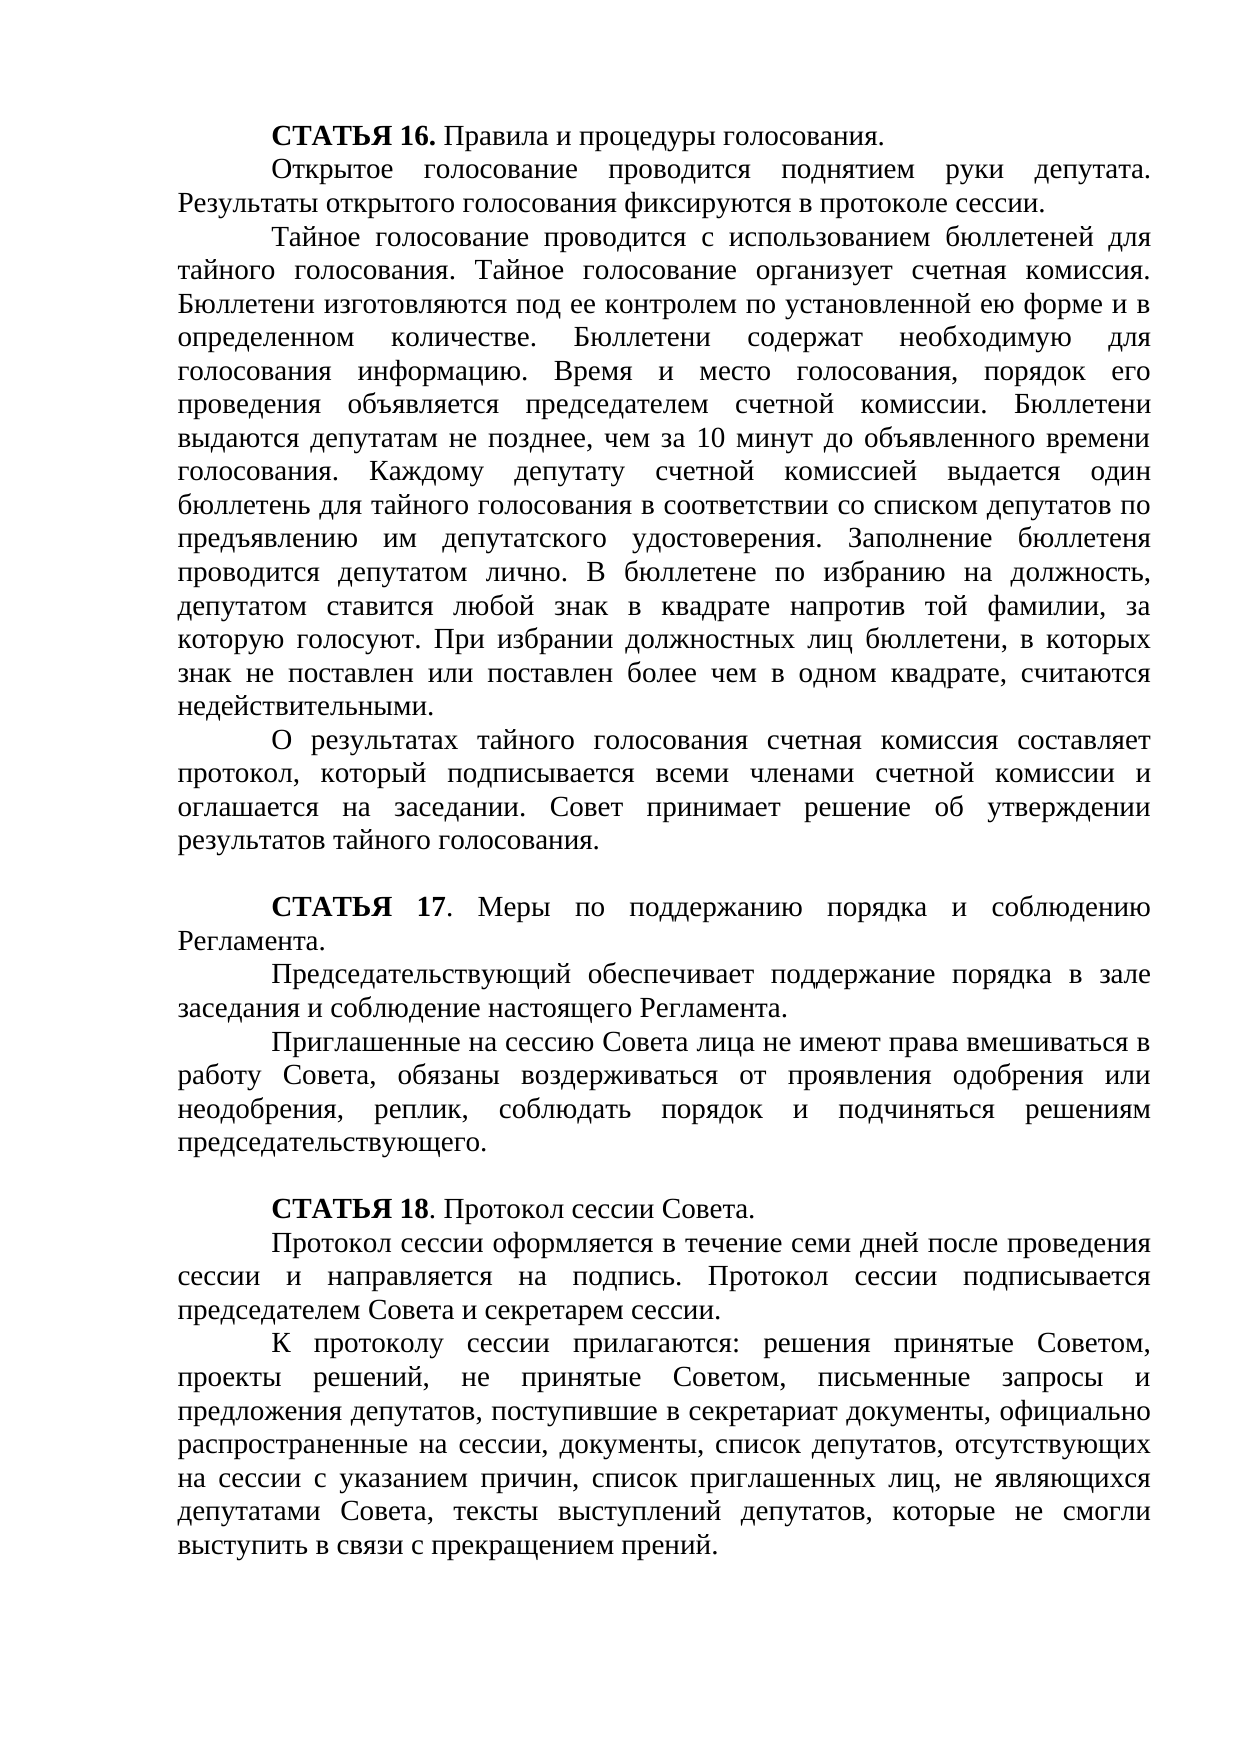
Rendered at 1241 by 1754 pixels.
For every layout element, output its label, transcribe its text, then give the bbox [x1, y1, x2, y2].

text О результатах тайного голосования счетная комиссия составляет протокол, который подписывается всеми членами счетной комиссии и оглашается на заседании. Совет принимает решение об утверждении результатов тайного голосования. [177, 722, 1152, 856]
text К протоколу сессии прилагаются: решения принятые Советом, проекты решений, не принятые Советом, письменные запросы и предложения депутатов, поступившие в секретариат документы, официально распространенные на сессии, документы, список депутатов, отсутствующих на сессии с указанием причин, список приглашенных лиц, не являющихся депутатами Совета, тексты выступлений депутатов, которые не смогли выступить в связи с прекращением прений. [177, 1326, 1152, 1560]
text СТАТЬЯ 16. Правила и процедуры голосования. [177, 118, 1152, 152]
text Председательствующий обеспечивает поддержание порядка в зале заседания и соблюдение настоящего Регламента. [177, 957, 1152, 1024]
text Протокол сессии оформляется в течение семи дней после проведения сессии и направляется на подпись. Протокол сессии подписывается председателем Совета и секретарем сессии. [177, 1225, 1152, 1326]
text Открытое голосование проводится поднятием руки депутата. Результаты открытого голосования фиксируются в протоколе сессии. [177, 152, 1152, 219]
text СТАТЬЯ 18. Протокол сессии Совета. [177, 1191, 1152, 1225]
text СТАТЬЯ 17. Меры по поддержанию порядка и соблюдению Регламента. [177, 889, 1152, 957]
text Приглашенные на сессию Совета лица не имеют права вмешиваться в работу Совета, обязаны воздерживаться от проявления одобрения или неодобрения, реплик, соблюдать порядок и подчиняться решениям председательствующего. [177, 1024, 1152, 1158]
text Тайное голосование проводится с использованием бюллетеней для тайного голосования. Тайное голосование организует счетная комиссия. Бюллетени изготовляются под ее контролем по установленной ею форме и в определенном количестве. Бюллетени содержат необходимую для голосования информацию. Время и место голосования, порядок его проведения объявляется председателем счетной комиссии. Бюллетени выдаются депутатам не позднее, чем за 10 минут до объявленного времени голосования. Каждому депутату счетной комиссией выдается один бюллетень для тайного голосования в соответствии со списком депутатов по предъявлению им депутатского удостоверения. Заполнение бюллетеня проводится депутатом лично. В бюллетене по избранию на должность, депутатом ставится любой знак в квадрате напротив той фамилии, за которую голосуют. При избрании должностных лиц бюллетени, в которых знак не поставлен или поставлен более чем в одном квадрате, считаются недействительными. [177, 219, 1152, 722]
